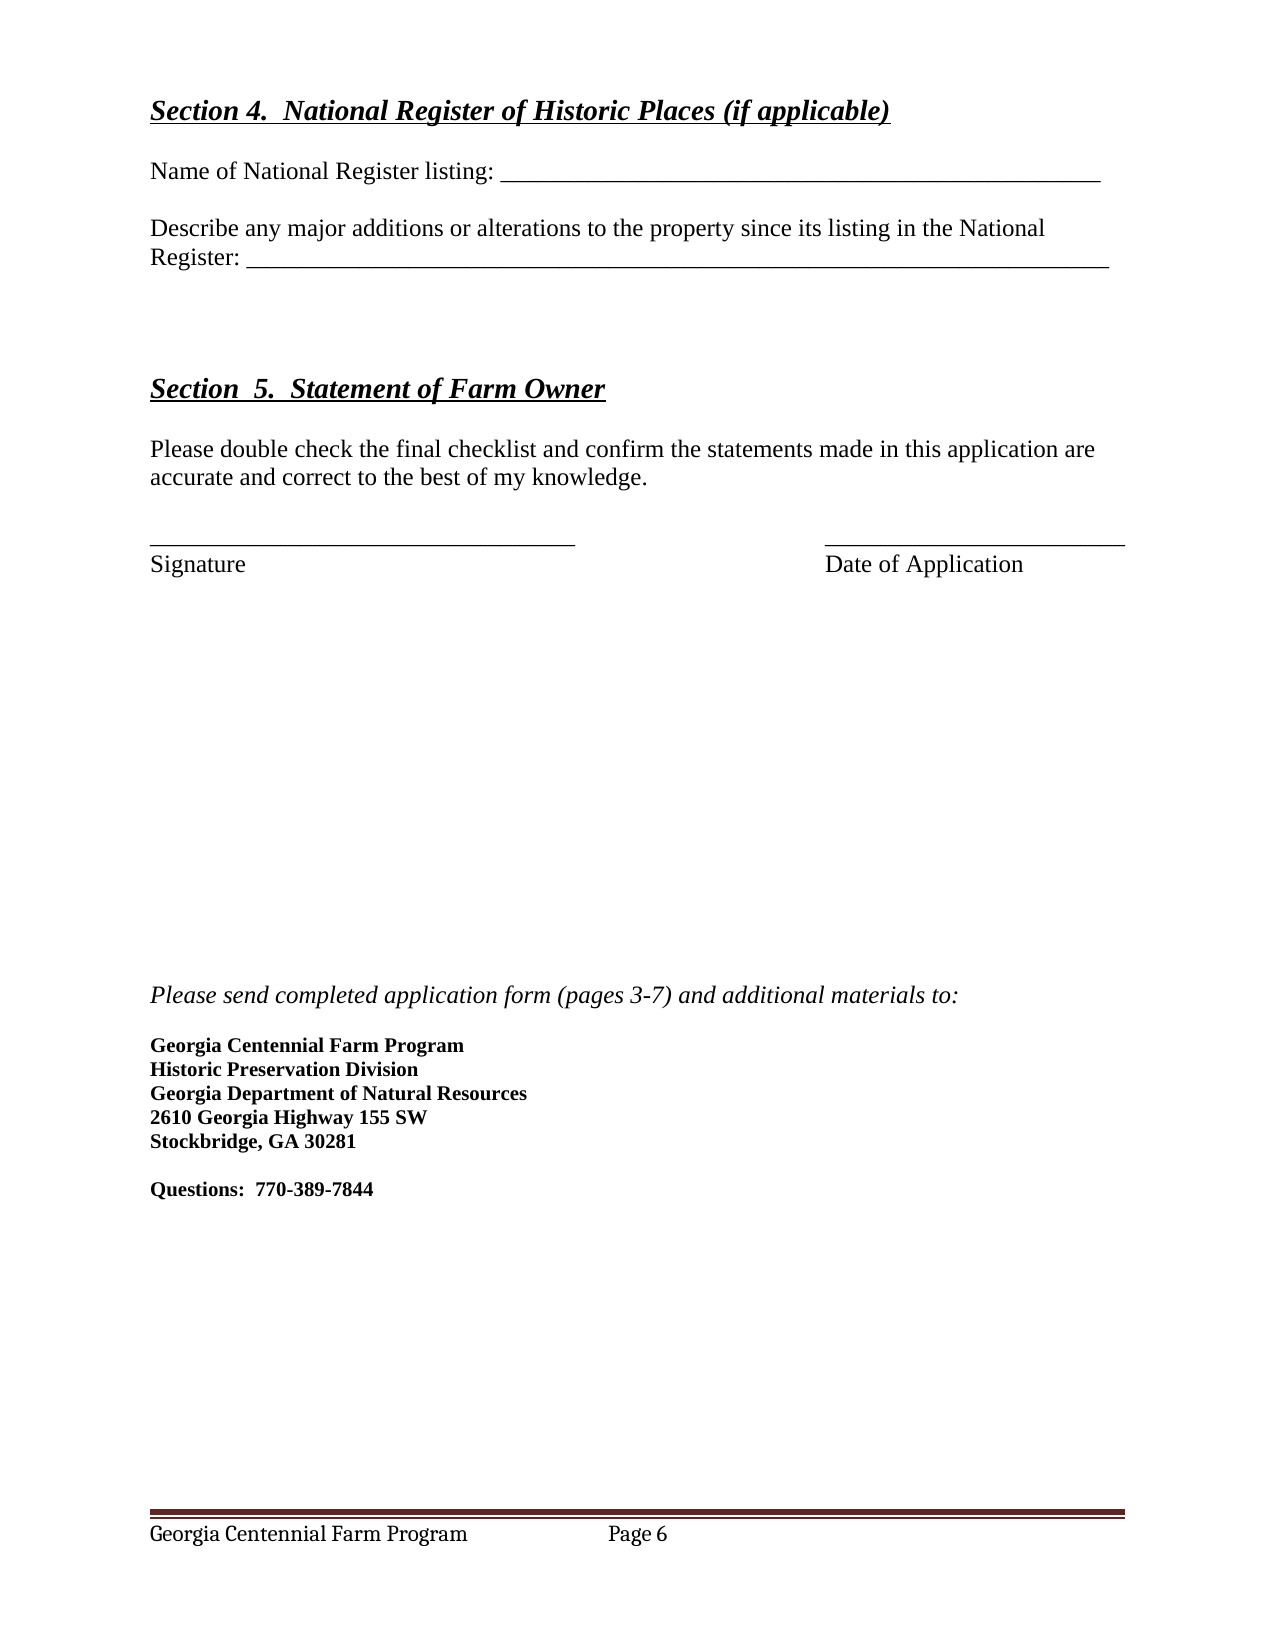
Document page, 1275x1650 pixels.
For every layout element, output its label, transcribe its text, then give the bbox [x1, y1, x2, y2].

text Signature Date of Application [150, 549, 1125, 577]
text Please send completed application form (pages 3-7) and additional materials to: [150, 980, 1125, 1009]
text Describe any major additions or alterations to the property since its listing in the National Register: _____________________________________________________________________ [150, 213, 1125, 271]
text Name of National Register listing: ________________________________________________ [150, 156, 1125, 184]
text Section 5. Statement of Farm Owner [150, 371, 1125, 405]
text Georgia Centennial Farm Program [150, 1033, 1125, 1057]
text Questions: 770-389-7844 [150, 1177, 1125, 1201]
text __________________________________ ________________________ [150, 520, 1125, 549]
text Section 4. National Register of Historic Places (if applicable) [150, 93, 1125, 127]
text Historic Preservation Division [150, 1057, 1125, 1081]
text 2610 Georgia Highway 155 SW [150, 1105, 1125, 1129]
text Stockbridge, GA 30281 [150, 1129, 1125, 1153]
text Georgia Department of Natural Resources [150, 1081, 1125, 1105]
text Please double check the final checklist and confirm the statements made in this application are accurate and correct to the best of my knowledge. [150, 434, 1125, 491]
